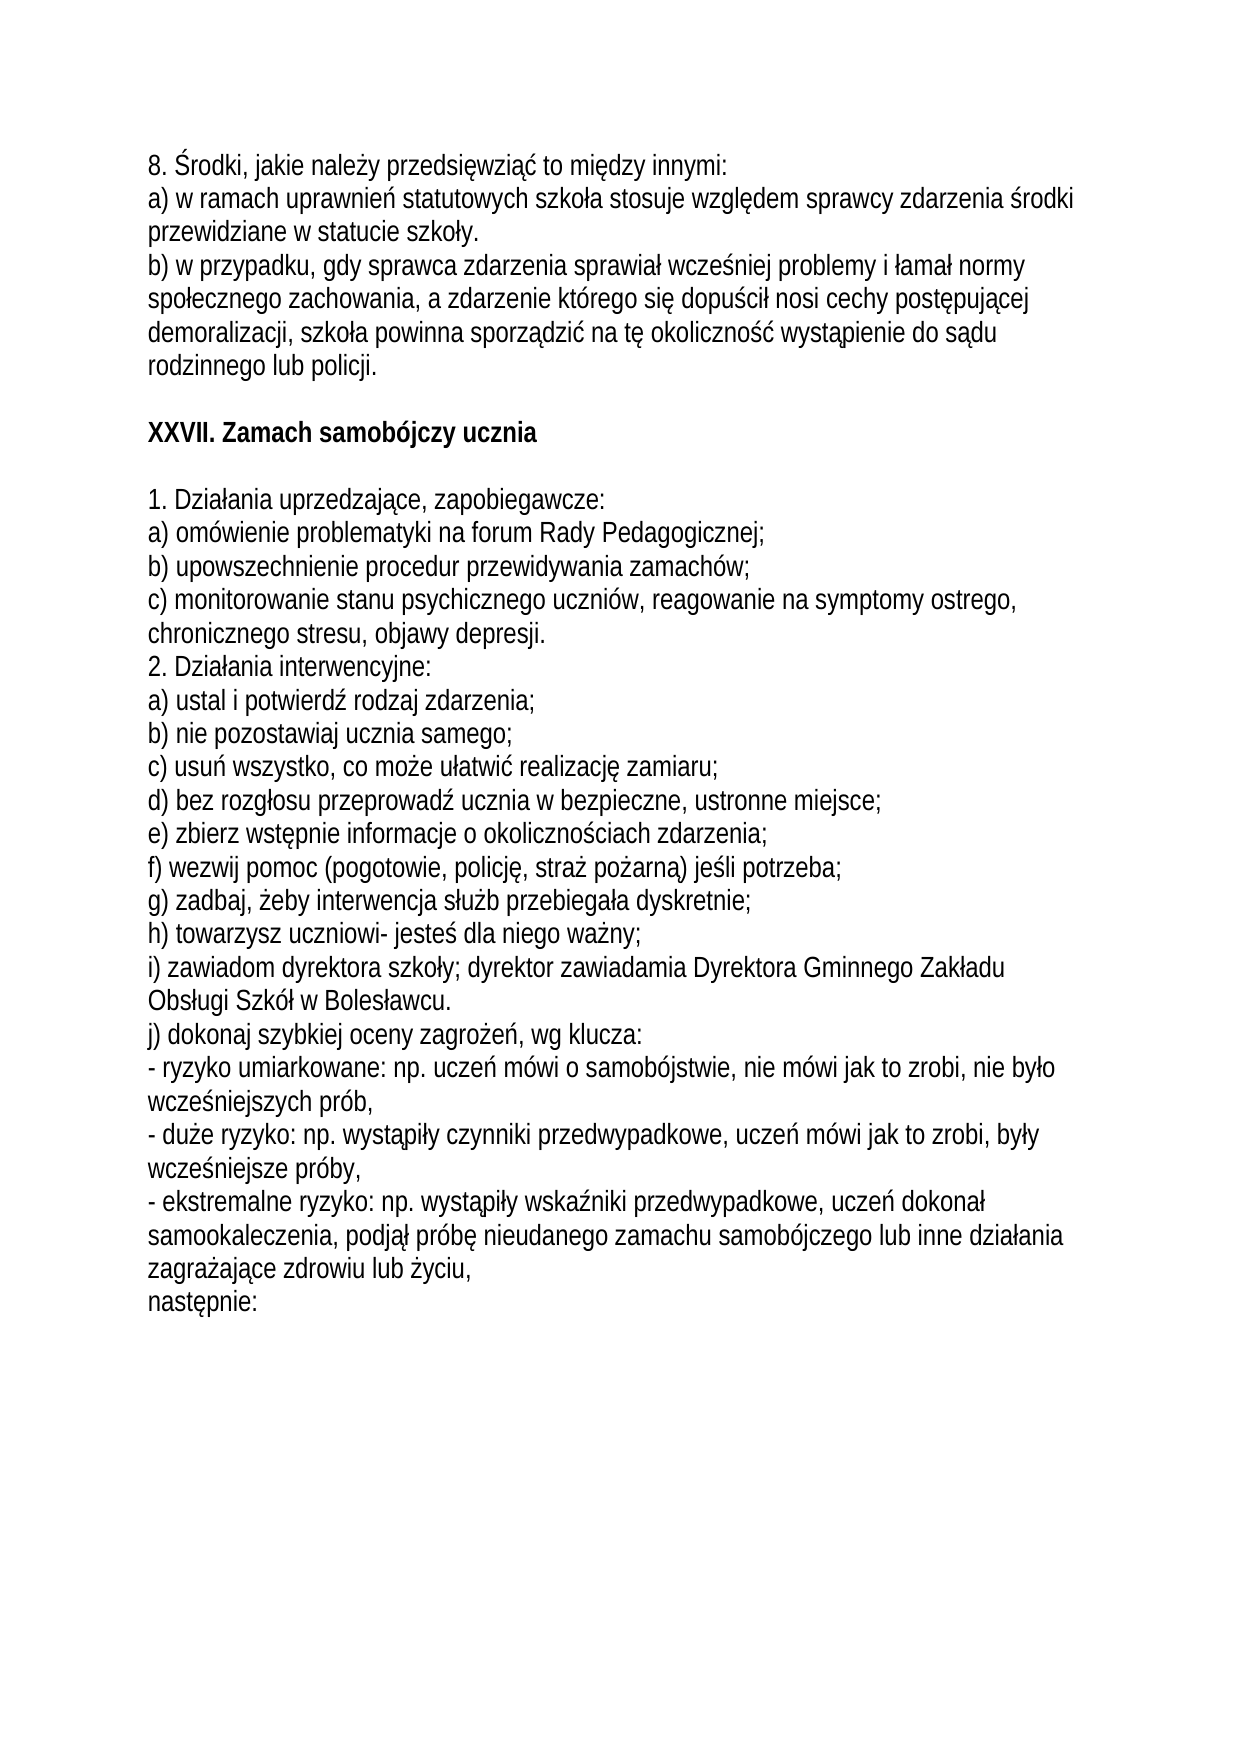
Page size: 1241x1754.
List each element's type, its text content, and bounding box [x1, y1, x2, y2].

text a) ustal i potwierdź rodzaj zdarzenia; [148, 683, 1093, 716]
text e) zbierz wstępnie informacje o okolicznościach zdarzenia; [148, 816, 1093, 850]
text c) monitorowanie stanu psychicznego uczniów, reagowanie na symptomy ostrego, chronicznego stresu, objawy depresji. [148, 582, 1093, 649]
text i) zawiadom dyrektora szkoły; dyrektor zawiadamia Dyrektora Gminnego Zakładu Obsługi Szkół w Bolesławcu. [148, 950, 1093, 1017]
text 2. Działania interwencyjne: [148, 649, 1093, 683]
text - duże ryzyko: np. wystąpiły czynniki przedwypadkowe, uczeń mówi jak to zrobi, były wcześniejsze próby, [148, 1117, 1093, 1184]
text j) dokonaj szybkiej oceny zagrożeń, wg klucza: [148, 1017, 1093, 1050]
text - ryzyko umiarkowane: np. uczeń mówi o samobójstwie, nie mówi jak to zrobi, nie było wcześniejszych prób, [148, 1050, 1093, 1117]
text XXVII. Zamach samobójczy ucznia [148, 415, 1093, 448]
text następnie: [148, 1284, 1093, 1318]
text d) bez rozgłosu przeprowadź ucznia w bezpieczne, ustronne miejsce; [148, 783, 1093, 816]
text 8. Środki, jakie należy przedsięwziąć to między innymi: [148, 148, 1093, 181]
text h) towarzysz uczniowi- jesteś dla niego ważny; [148, 917, 1093, 950]
text b) upowszechnienie procedur przewidywania zamachów; [148, 549, 1093, 582]
text f) wezwij pomoc (pogotowie, policję, straż pożarną) jeśli potrzeba; [148, 850, 1093, 883]
text b) w przypadku, gdy sprawca zdarzenia sprawiał wcześniej problemy i łamał normy społecznego zachowania, a zdarzenie którego się dopuścił nosi cechy postępującej demoralizacji, szkoła powinna sporządzić na tę okoliczność wystąpienie do sądu rodzinnego lub policji. [148, 248, 1093, 382]
text g) zadbaj, żeby interwencja służb przebiegała dyskretnie; [148, 883, 1093, 917]
text c) usuń wszystko, co może ułatwić realizację zamiaru; [148, 749, 1093, 783]
text a) w ramach uprawnień statutowych szkoła stosuje względem sprawcy zdarzenia środki przewidziane w statucie szkoły. [148, 181, 1093, 248]
text 1. Działania uprzedzające, zapobiegawcze: [148, 482, 1093, 515]
text b) nie pozostawiaj ucznia samego; [148, 716, 1093, 749]
text a) omówienie problematyki na forum Rady Pedagogicznej; [148, 515, 1093, 549]
text - ekstremalne ryzyko: np. wystąpiły wskaźniki przedwypadkowe, uczeń dokonał samookaleczenia, podjął próbę nieudanego zamachu samobójczego lub inne działania zagrażające zdrowiu lub życiu, [148, 1184, 1093, 1284]
